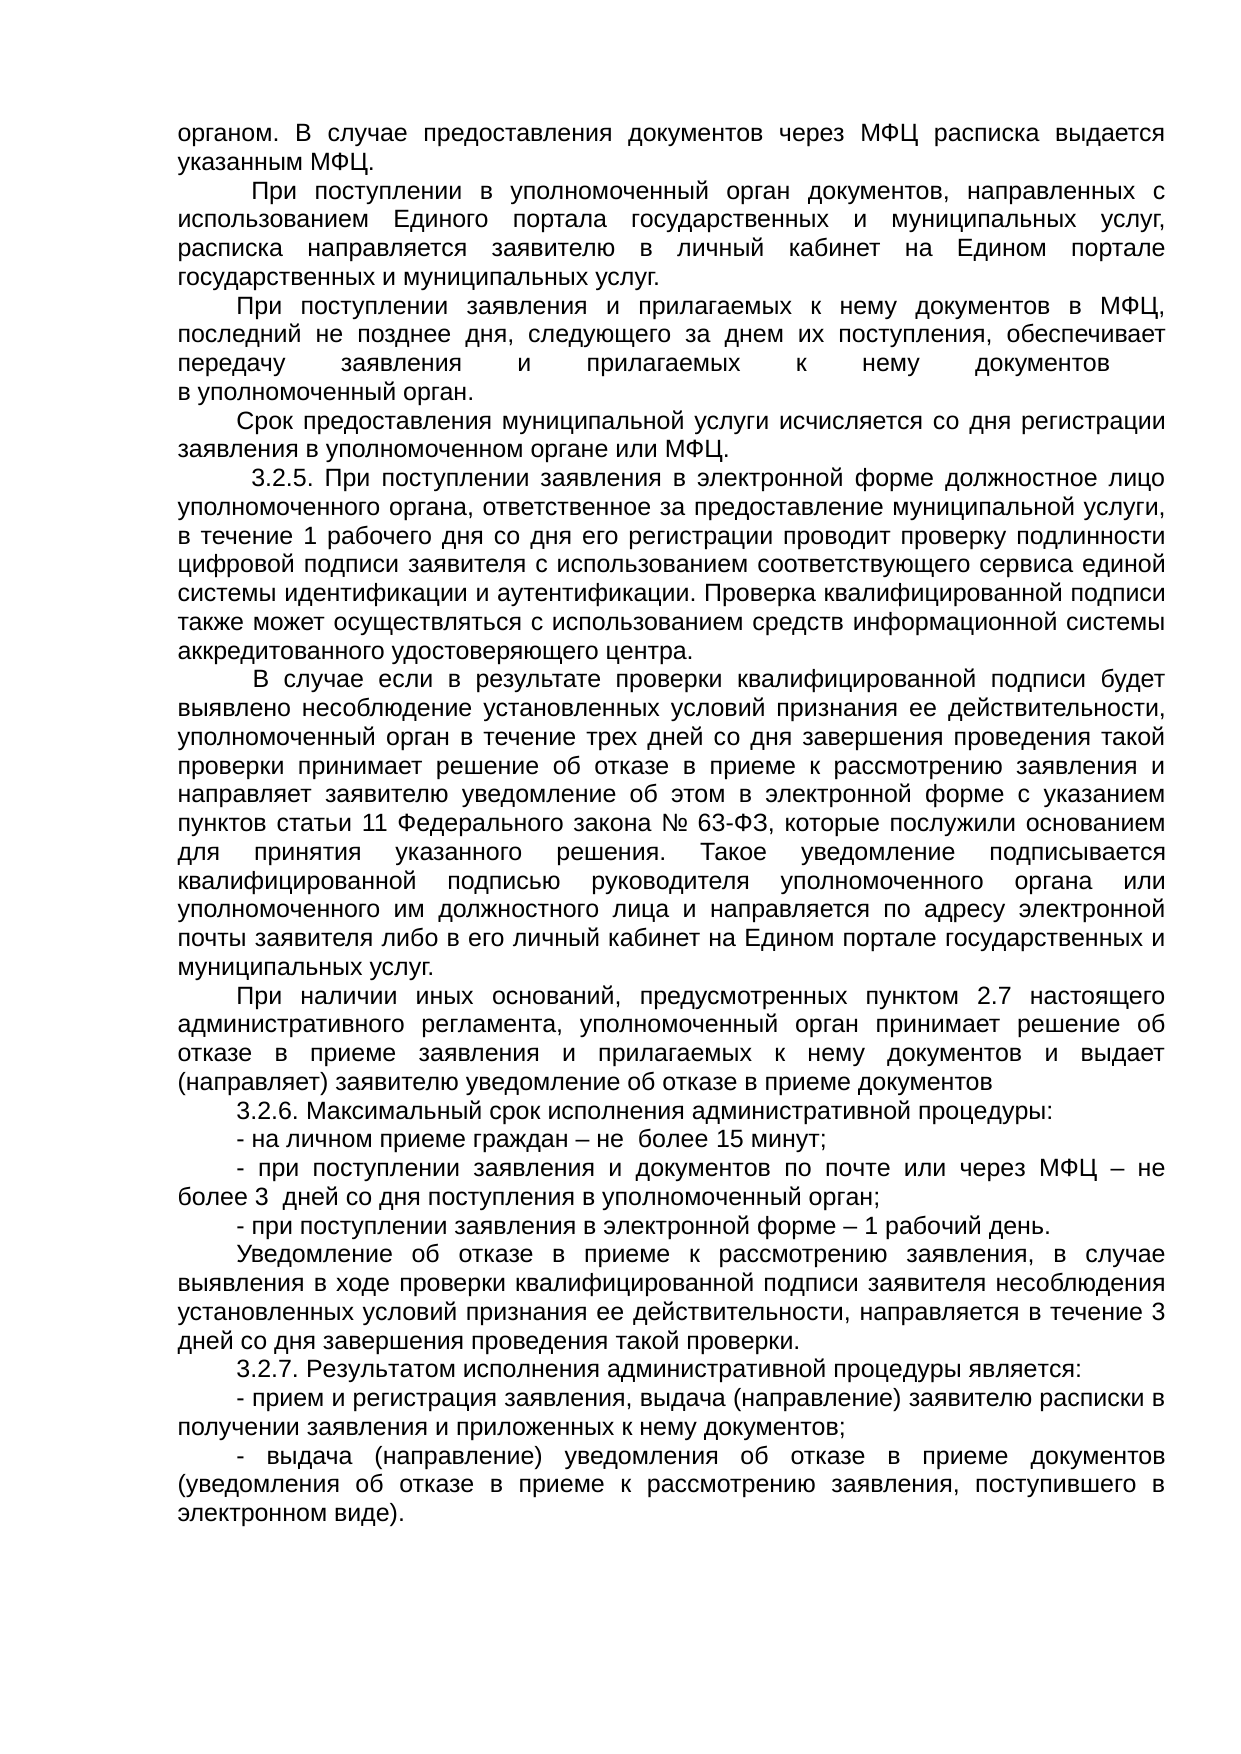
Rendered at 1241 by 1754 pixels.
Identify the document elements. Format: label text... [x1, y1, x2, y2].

text 3.2.7. Результатом исполнения административной процедуры является: [177, 1354, 1167, 1383]
text - выдача (направление) уведомления об отказе в приеме документов (уведомления об отказе в приеме к рассмотрению заявления, поступившего в электронном виде). [177, 1441, 1167, 1527]
text В случае если в результате проверки квалифицированной подписи будет выявлено несоблюдение установленных условий признания ее действительности, уполномоченный орган в течение трех дней со дня завершения проведения такой проверки принимает решение об отказе в приеме к рассмотрению заявления и направляет заявителю уведомление об этом в электронной форме с указанием пунктов статьи 11 Федерального закона № 63-ФЗ, которые послужили основанием для принятия указанного решения. Такое уведомление подписывается квалифицированной подписью руководителя уполномоченного органа или уполномоченного им должностного лица и направляется по адресу электронной почты заявителя либо в его личный кабинет на Едином портале государственных и муниципальных услуг. [177, 664, 1167, 981]
text Уведомление об отказе в приеме к рассмотрению заявления, в случае выявления в ходе проверки квалифицированной подписи заявителя несоблюдения установленных условий признания ее действительности, направляется в течение 3 дней со дня завершения проведения такой проверки. [177, 1239, 1167, 1354]
text - при поступлении заявления в электронной форме – 1 рабочий день. [177, 1211, 1167, 1239]
text При наличии иных оснований, предусмотренных пунктом 2.7 настоящего административного регламента, уполномоченный орган принимает решение об отказе в приеме заявления и прилагаемых к нему документов и выдает (направляет) заявителю уведомление об отказе в приеме документов [177, 981, 1167, 1096]
text - при поступлении заявления и документов по почте или через МФЦ – не более 3 дней со дня поступления в уполномоченный орган; [177, 1153, 1167, 1211]
text 3.2.6. Максимальный срок исполнения административной процедуры: [177, 1096, 1167, 1124]
text При поступлении в уполномоченный орган документов, направленных с использованием Единого портала государственных и муниципальных услуг, расписка направляется заявителю в личный кабинет на Едином портале государственных и муниципальных услуг. [177, 176, 1167, 291]
text 3.2.5. При поступлении заявления в электронной форме должностное лицо уполномоченного органа, ответственное за предоставление муниципальной услуги, в течение 1 рабочего дня со дня его регистрации проводит проверку подлинности цифровой подписи заявителя с использованием соответствующего сервиса единой системы идентификации и аутентификации. Проверка квалифицированной подписи также может осуществляться с использованием средств информационной системы аккредитованного удостоверяющего центра. [177, 463, 1167, 664]
text - прием и регистрация заявления, выдача (направление) заявителю расписки в получении заявления и приложенных к нему документов; [177, 1383, 1167, 1441]
text При поступлении заявления и прилагаемых к нему документов в МФЦ, последний не позднее дня, следующего за днем их поступления, обеспечивает передачу заявления и прилагаемых к нему документов в уполномоченный орган. [177, 291, 1167, 406]
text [177, 118, 1167, 176]
text Срок предоставления муниципальной услуги исчисляется со дня регистрации заявления в уполномоченном органе или МФЦ. [177, 406, 1167, 463]
text - на личном приеме граждан – не более 15 минут; [177, 1124, 1167, 1153]
